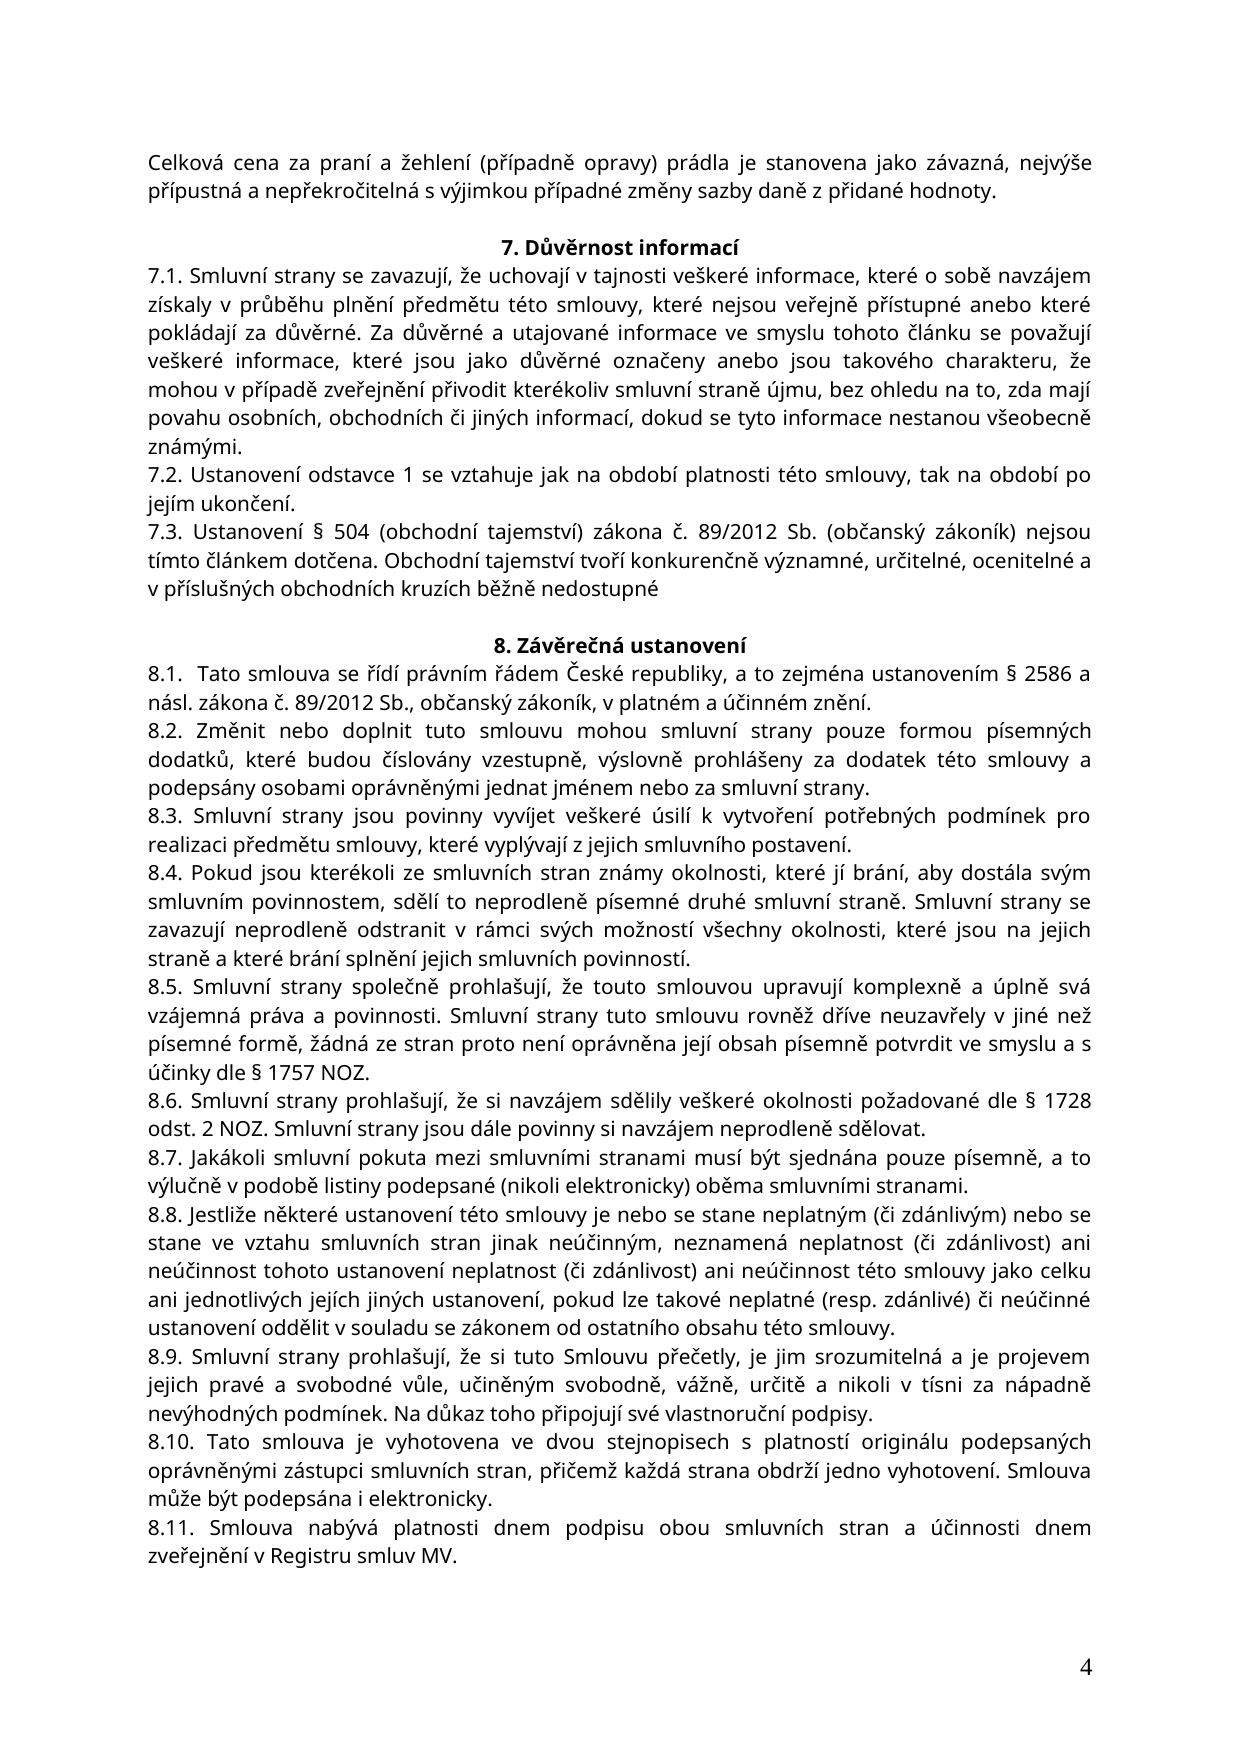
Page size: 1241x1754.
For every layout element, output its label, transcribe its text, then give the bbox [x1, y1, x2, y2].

text 8.7. Jakákoli smluvní pokuta mezi smluvními stranami musí být sjednána pouze písemně, a to výlučně v podobě listiny podepsané (nikoli elektronicky) oběma smluvními stranami. [148, 1143, 1093, 1200]
text 8.10. Tato smlouva je vyhotovena ve dvou stejnopisech s platností originálu podepsaných oprávněnými zástupci smluvních stran, přičemž každá strana obdrží jedno vyhotovení. Smlouva může být podepsána i elektronicky. [148, 1427, 1093, 1513]
text 8.5. Smluvní strany společně prohlašují, že touto smlouvou upravují komplexně a úplně svá vzájemná práva a povinnosti. Smluvní strany tuto smlouvu rovněž dříve neuzavřely v jiné než písemné formě, žádná ze stran proto není oprávněna její obsah písemně potvrdit ve smyslu a s účinky dle § 1757 NOZ. [148, 972, 1093, 1086]
text 7.3. Ustanovení § 504 (obchodní tajemství) zákona č. 89/2012 Sb. (občanský zákoník) nejsou tímto článkem dotčena. Obchodní tajemství tvoří konkurenčně významné, určitelné, ocenitelné a v příslušných obchodních kruzích běžně nedostupné [148, 517, 1093, 603]
text 7.2. Ustanovení odstavce 1 se vztahuje jak na období platnosti této smlouvy, tak na období po jejím ukončení. [148, 460, 1093, 517]
text 8.4. Pokud jsou kterékoli ze smluvních stran známy okolnosti, které jí brání, aby dostála svým smluvním povinnostem, sdělí to neprodleně písemné druhé smluvní straně. Smluvní strany se zavazují neprodleně odstranit v rámci svých možností všechny okolnosti, které jsou na jejich straně a které brání splnění jejich smluvních povinností. [148, 858, 1093, 972]
text 7. Důvěrnost informací [148, 233, 1093, 261]
text 8.6. Smluvní strany prohlašují, že si navzájem sdělily veškeré okolnosti požadované dle § 1728 odst. 2 NOZ. Smluvní strany jsou dále povinny si navzájem neprodleně sdělovat. [148, 1086, 1093, 1143]
text Celková cena za praní a žehlení (případně opravy) prádla je stanovena jako závazná, nejvýše přípustná a nepřekročitelná s výjimkou případné změny sazby daně z přidané hodnoty. [148, 148, 1093, 204]
text 7.1. Smluvní strany se zavazují, že uchovají v tajnosti veškeré informace, které o sobě navzájem získaly v průběhu plnění předmětu této smlouvy, které nejsou veřejně přístupné anebo které pokládají za důvěrné. Za důvěrné a utajované informace ve smyslu tohoto článku se považují veškeré informace, které jsou jako důvěrné označeny anebo jsou takového charakteru, že mohou v případě zveřejnění přivodit kterékoliv smluvní straně újmu, bez ohledu na to, zda mají povahu osobních, obchodních či jiných informací, dokud se tyto informace nestanou všeobecně známými. [148, 261, 1093, 460]
text 8.1. Tato smlouva se řídí právním řádem České republiky, a to zejména ustanovením § 2586 a násl. zákona č. 89/2012 Sb., občanský zákoník, v platném a účinném znění. [148, 659, 1093, 716]
text 8.11. Smlouva nabývá platnosti dnem podpisu obou smluvních stran a účinnosti dnem zveřejnění v Registru smluv MV. [148, 1513, 1093, 1569]
text 8.8. Jestliže některé ustanovení této smlouvy je nebo se stane neplatným (či zdánlivým) nebo se stane ve vztahu smluvních stran jinak neúčinným, neznamená neplatnost (či zdánlivost) ani neúčinnost tohoto ustanovení neplatnost (či zdánlivost) ani neúčinnost této smlouvy jako celku ani jednotlivých jejích jiných ustanovení, pokud lze takové neplatné (resp. zdánlivé) či neúčinné ustanovení oddělit v souladu se zákonem od ostatního obsahu této smlouvy. [148, 1200, 1093, 1342]
text 8.9. Smluvní strany prohlašují, že si tuto Smlouvu přečetly, je jim srozumitelná a je projevem jejich pravé a svobodné vůle, učiněným svobodně, vážně, určitě a nikoli v tísni za nápadně nevýhodných podmínek. Na důkaz toho připojují své vlastnoruční podpisy. [148, 1342, 1093, 1427]
text 8. Závěrečná ustanovení [148, 631, 1093, 659]
text 8.2. Změnit nebo doplnit tuto smlouvu mohou smluvní strany pouze formou písemných dodatků, které budou číslovány vzestupně, výslovně prohlášeny za dodatek této smlouvy a podepsány osobami oprávněnými jednat jménem nebo za smluvní strany. [148, 716, 1093, 802]
text 8.3. Smluvní strany jsou povinny vyvíjet veškeré úsilí k vytvoření potřebných podmínek pro realizaci předmětu smlouvy, které vyplývají z jejich smluvního postavení. [148, 802, 1093, 858]
